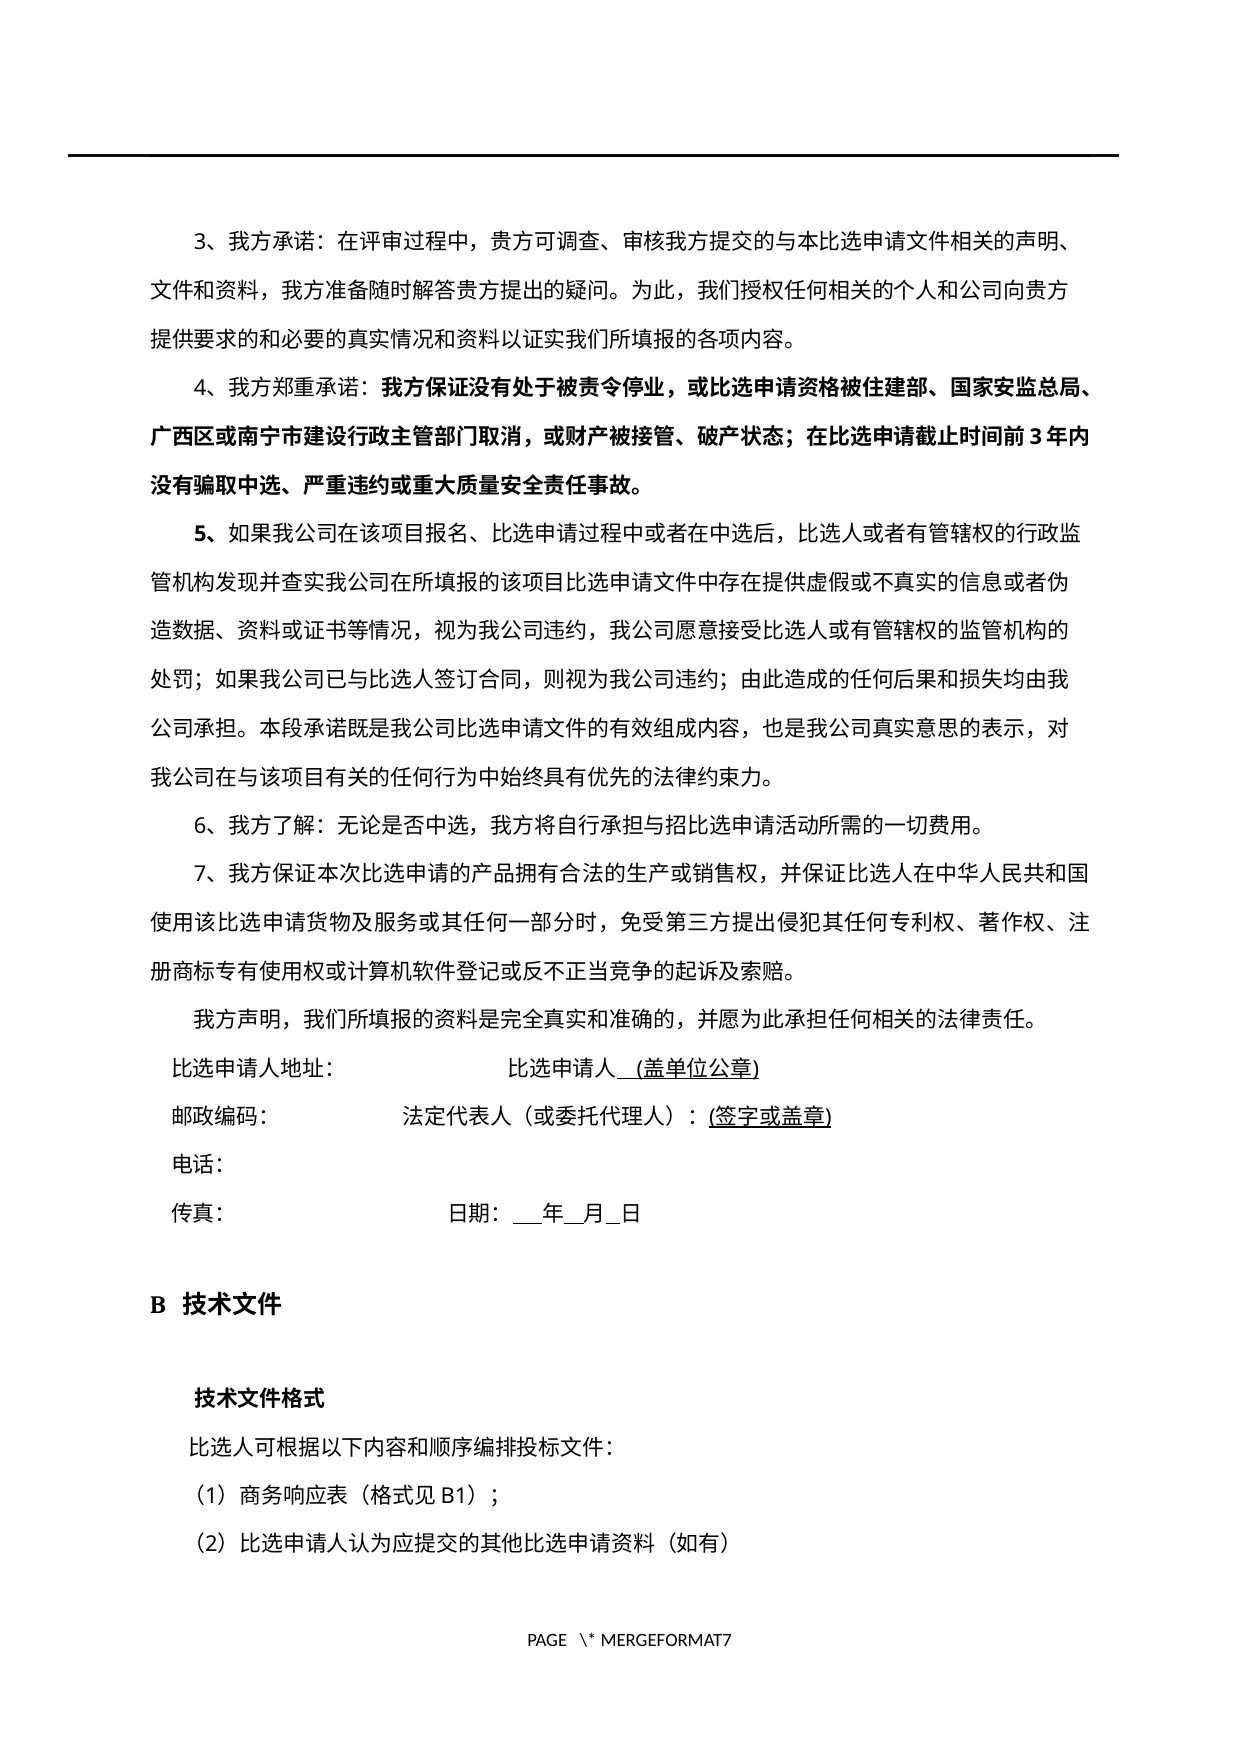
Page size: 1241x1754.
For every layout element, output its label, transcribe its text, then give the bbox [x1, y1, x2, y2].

text 比选申请人地址： 比选申请人 (盖单位公章) [150, 1050, 1090, 1083]
text 7、我方保证本次比选申请的产品拥有合法的生产或销售权，并保证比选人在中华人民共和国使用该比选申请货物及服务或其任何一部分时，免受第三方提出侵犯其任何专利权、著作权、注册商标专有使用权或计算机软件登记或反不正当竞争的起诉及索赔。 [150, 856, 1090, 986]
text 比选人可根据以下内容和顺序编排投标文件： [150, 1429, 1090, 1462]
text （2）比选申请人认为应提交的其他比选申请资料（如有） [150, 1526, 1090, 1558]
subtitle B 技术文件 [150, 1271, 1090, 1336]
text 电话： [150, 1147, 1090, 1179]
text 6、我方了解：无论是否中选，我方将自行承担与招比选申请活动所需的一切费用。 [150, 808, 1090, 840]
text 技术文件格式 [150, 1381, 1090, 1413]
text 邮政编码： 法定代表人（或委托代理人）：(签字或盖章) [150, 1098, 1090, 1131]
text 3、我方承诺：在评审过程中，贵方可调查、审核我方提交的与本比选申请文件相关的声明、文件和资料，我方准备随时解答贵方提出的疑问。为此，我们授权任何相关的个人和公司向贵方提供要求的和必要的真实情况和资料以证实我们所填报的各项内容。 [150, 224, 1090, 354]
text 我方声明，我们所填报的资料是完全真实和准确的，并愿为此承担任何相关的法律责任。 [150, 1002, 1090, 1034]
text 传真： 日期： 年 月 日 [150, 1195, 1090, 1228]
text 4、我方郑重承诺：我方保证没有处于被责令停业，或比选申请资格被住建部、国家安监总局、广西区或南宁市建设行政主管部门取消，或财产被接管、破产状态；在比选申请截止时间前3年内没有骗取中选、严重违约或重大质量安全责任事故。 [150, 370, 1090, 500]
text （1）商务响应表（格式见B1）； [150, 1477, 1090, 1510]
text 5、如果我公司在该项目报名、比选申请过程中或者在中选后，比选人或者有管辖权的行政监管机构发现并查实我公司在所填报的该项目比选申请文件中存在提供虚假或不真实的信息或者伪造数据、资料或证书等情况，视为我公司违约，我公司愿意接受比选人或有管辖权的监管机构的处罚；如果我公司已与比选人签订合同，则视为我公司违约；由此造成的任何后果和损失均由我公司承担。本段承诺既是我公司比选申请文件的有效组成内容，也是我公司真实意思的表示，对我公司在与该项目有关的任何行为中始终具有优先的法律约束力。 [150, 516, 1090, 792]
